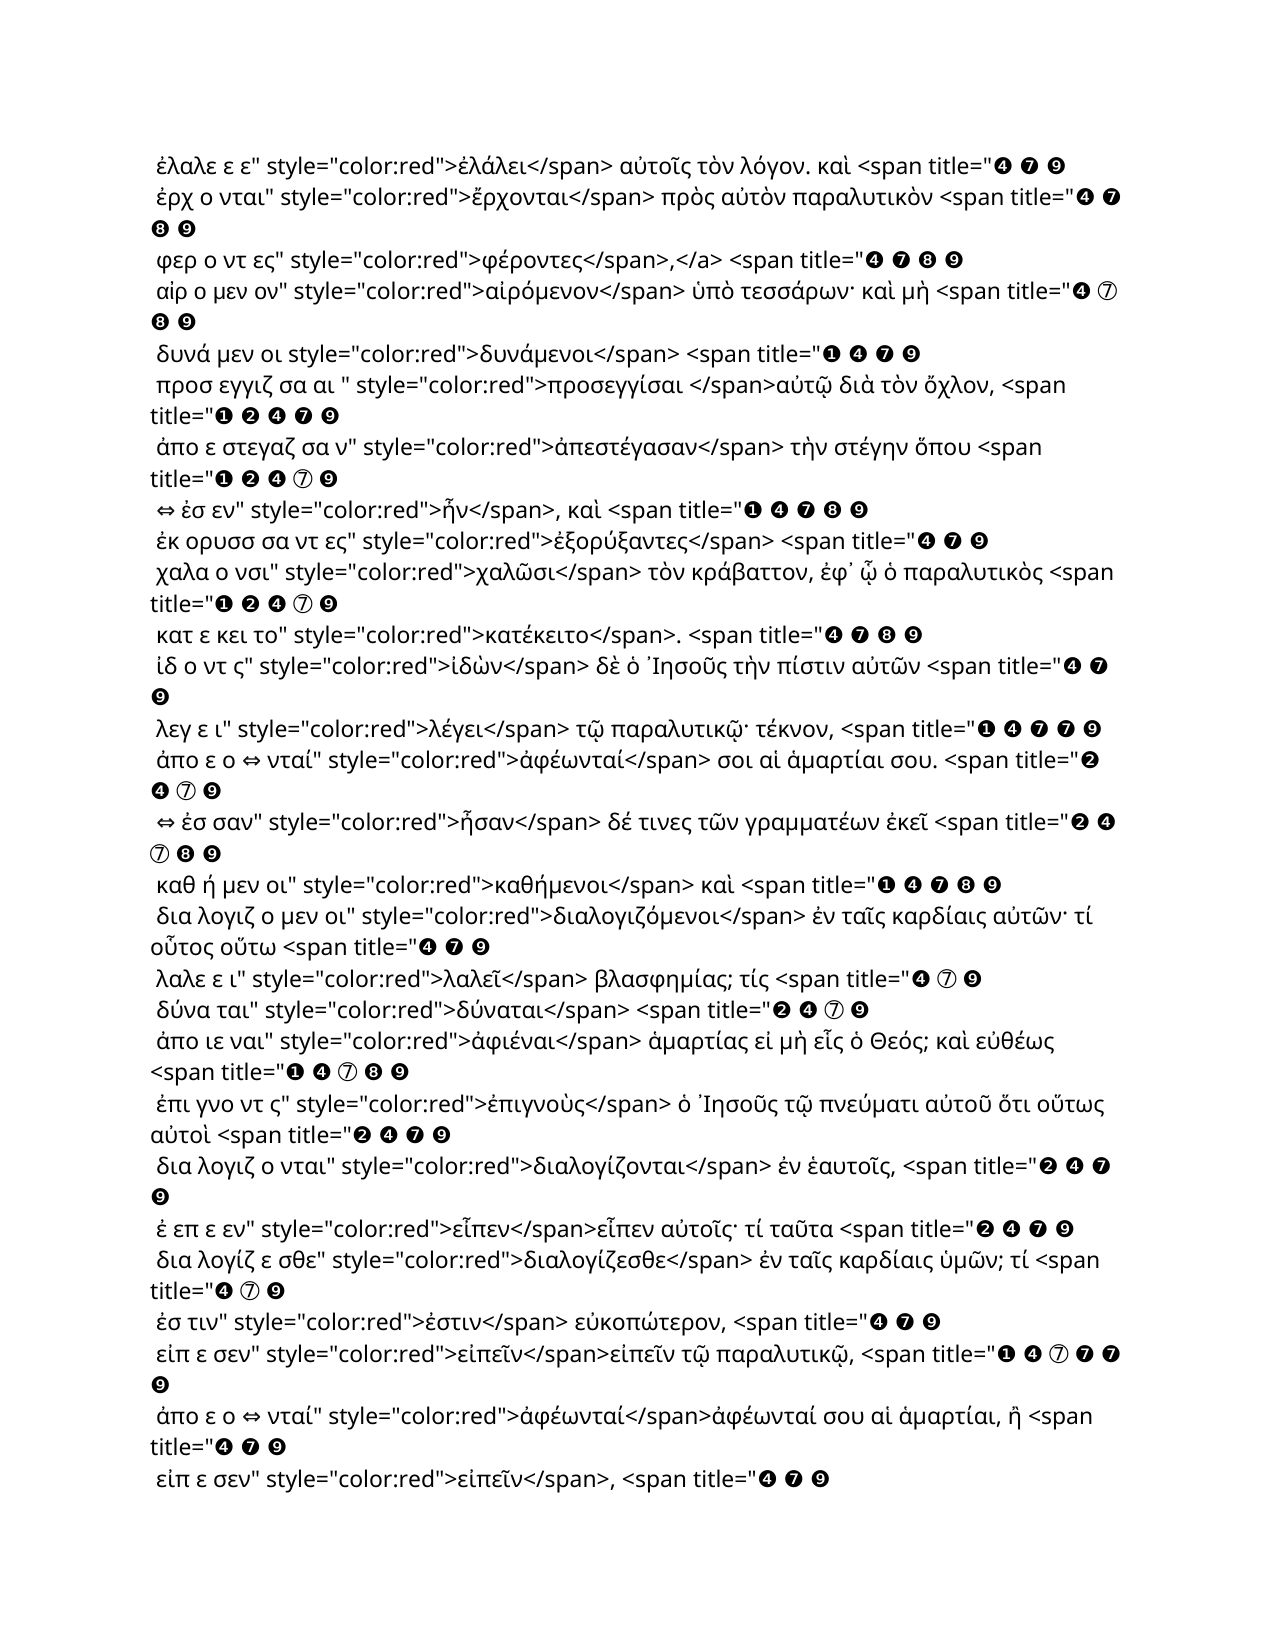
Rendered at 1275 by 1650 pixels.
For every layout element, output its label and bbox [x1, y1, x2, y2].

text [150, 150, 1125, 1494]
